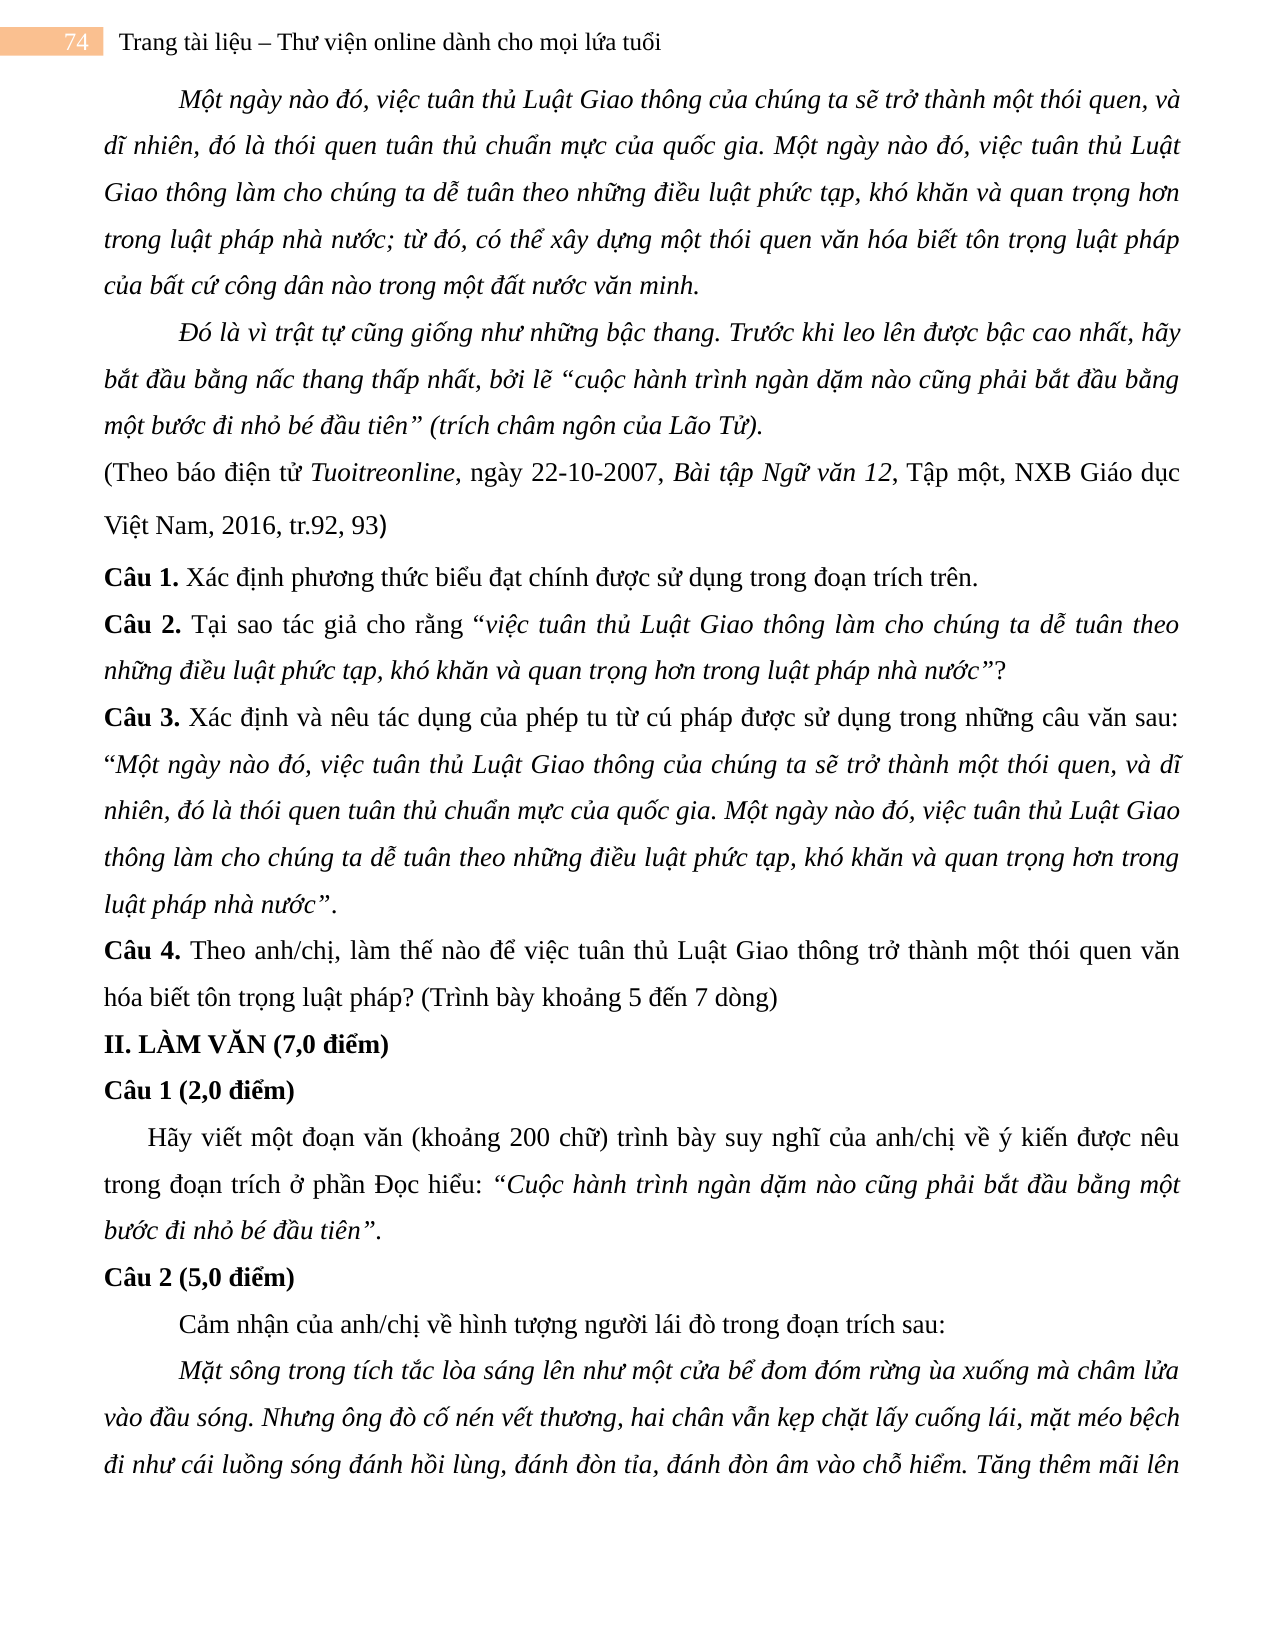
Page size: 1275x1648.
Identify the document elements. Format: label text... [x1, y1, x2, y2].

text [103, 1354, 1181, 1479]
text Câu 3. Xác định và nêu tác dụng của phép tu từ cú pháp được sử dụng trong những câu văn sau: “Một ngày nào đó, việc tuân thủ Luật Giao thông của chúng ta sẽ trở thành một thói quen, và dĩ nhiên, đó là thói quen tuân thủ chuẩn mực của quốc gia. Một ngày nào đó, việc tuân thủ Luật Giao thông làm cho chúng ta dễ tuân theo những điều luật phức tạp, khó khăn và quan trọng hơn trong luật pháp nhà nước”. [103, 701, 1181, 919]
text Câu 2 (5,0 điểm) [103, 1261, 1181, 1292]
text Một ngày nào đó, việc tuân thủ Luật Giao thông của chúng ta sẽ trở thành một thói quen, và dĩ nhiên, đó là thói quen tuân thủ chuẩn mực của quốc gia. Một ngày nào đó, việc tuân thủ Luật Giao thông làm cho chúng ta dễ tuân theo những điều luật phức tạp, khó khăn và quan trọng hơn trong luật pháp nhà nước; từ đó, có thể xây dựng một thói quen văn hóa biết tôn trọng luật pháp của bất cứ công dân nào trong một đất nước văn minh. [103, 83, 1181, 301]
text Cảm nhận của anh/chị về hình tượng người lái đò trong đoạn trích sau: [103, 1308, 1181, 1339]
text Hãy viết một đoạn văn (khoảng 200 chữ) trình bày suy nghĩ của anh/chị về ý kiến được nêu trong đoạn trích ở phần Đọc hiểu: “Cuộc hành trình ngàn dặm nào cũng phải bắt đầu bằng một bước đi nhỏ bé đầu tiên”. [103, 1121, 1181, 1246]
text (Theo báo điện tử Tuoitreonline, ngày 22-10-2007, Bài tập Ngữ văn 12, Tập một, NXB Giáo dục Việt Nam, 2016, tr.92, 93) [103, 456, 1181, 543]
text Câu 1. Xác định phương thức biểu đạt chính được sử dụng trong đoạn trích trên. [103, 561, 1181, 592]
text Câu 1 (2,0 điểm) [103, 1074, 1181, 1106]
text II. LÀM VĂN (7,0 điểm) [103, 1028, 1181, 1059]
text Đó là vì trật tự cũng giống như những bậc thang. Trước khi leo lên được bậc cao nhất, hãy bắt đầu bằng nấc thang thấp nhất, bởi lẽ “cuộc hành trình ngàn dặm nào cũng phải bắt đầu bằng một bước đi nhỏ bé đầu tiên” (trích châm ngôn của Lão Tử). [103, 316, 1181, 441]
text Câu 4. Theo anh/chị, làm thế nào để việc tuân thủ Luật Giao thông trở thành một thói quen văn hóa biết tôn trọng luật pháp? (Trình bày khoảng 5 đến 7 dòng) [103, 934, 1181, 1012]
text Câu 2. Tại sao tác giả cho rằng “việc tuân thủ Luật Giao thông làm cho chúng ta dễ tuân theo những điều luật phức tạp, khó khăn và quan trọng hơn trong luật pháp nhà nước”? [103, 608, 1181, 686]
